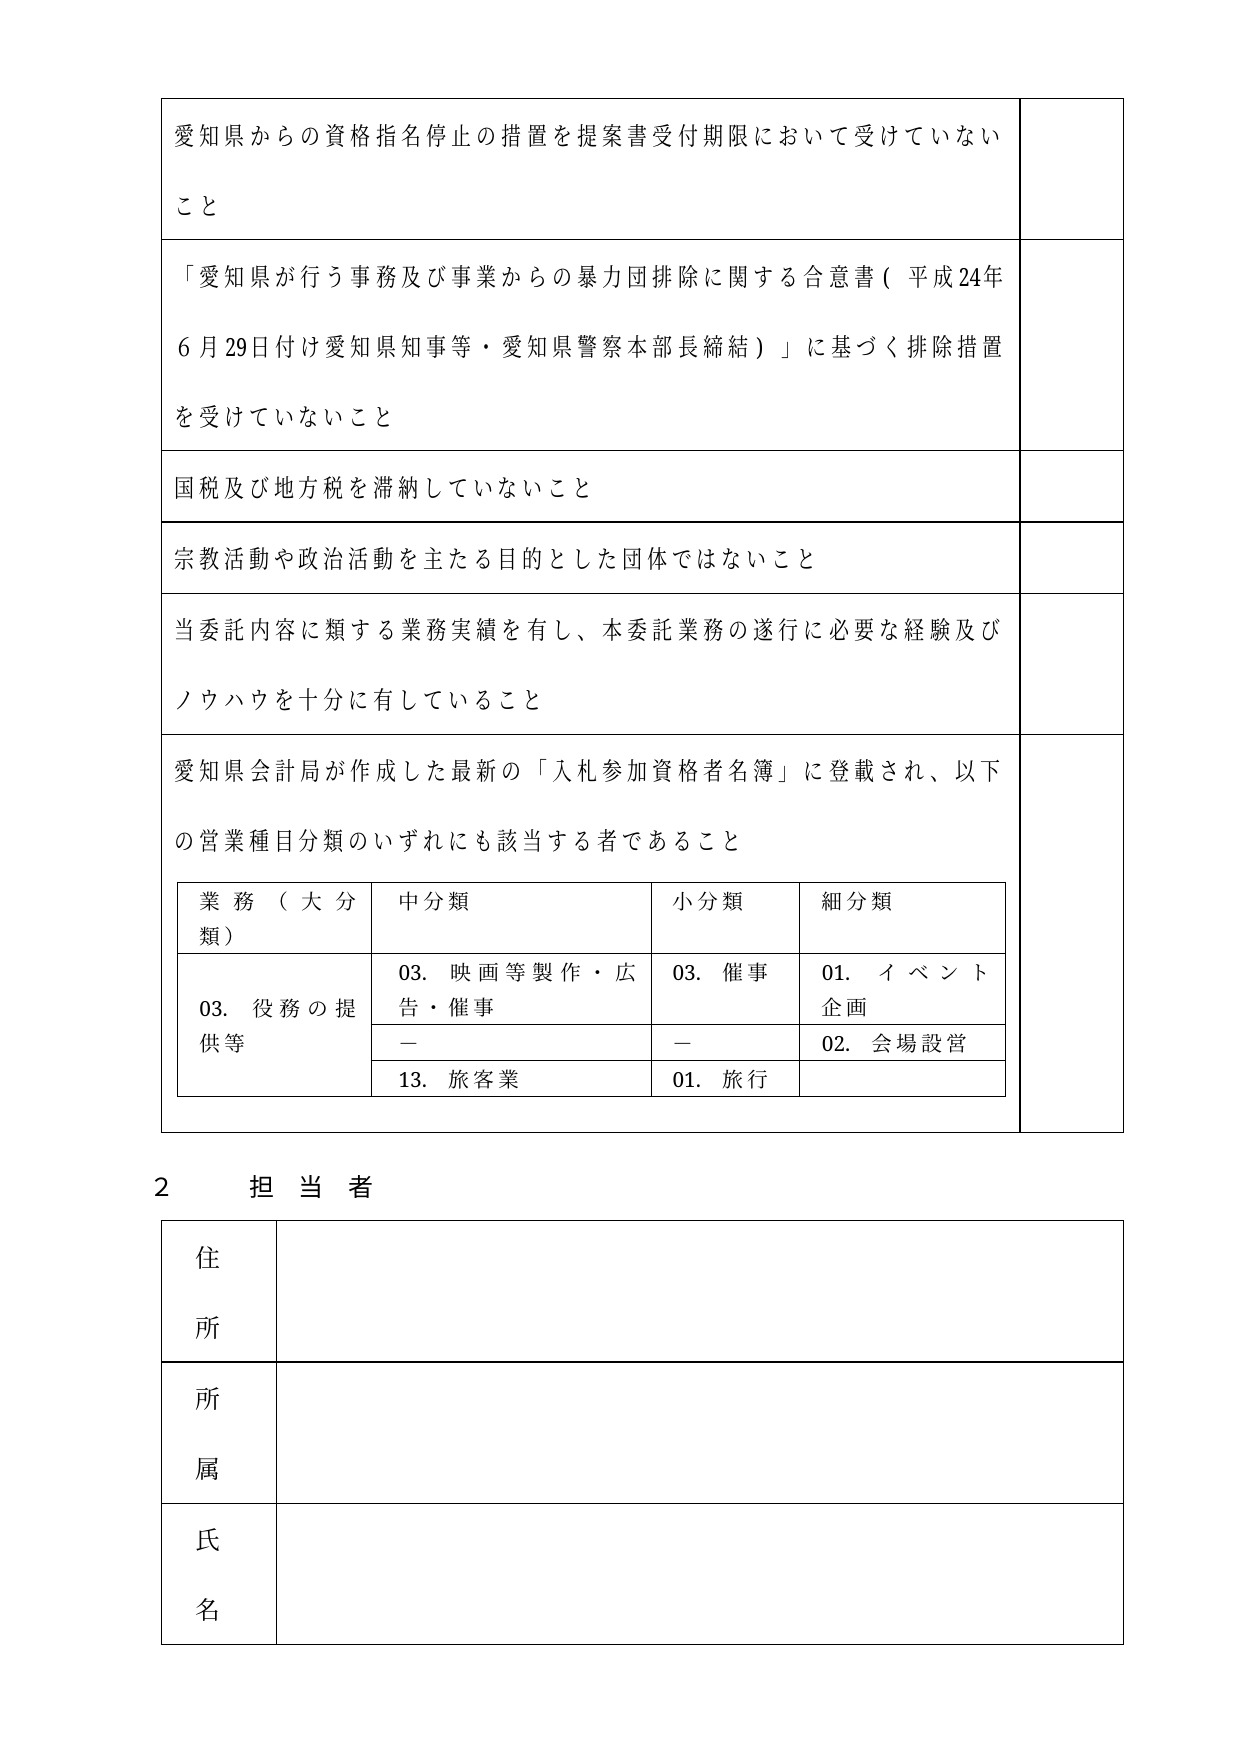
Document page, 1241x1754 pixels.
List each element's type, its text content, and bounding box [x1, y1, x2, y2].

table_cell 氏 名 [162, 1504, 276, 1643]
table_cell 愛知県会計局が作成した最新の「入札参加資格者名簿」に登載され、以下の営業種目分類のいずれにも該当する者であること [162, 735, 1019, 1132]
table_header 住 所 [162, 1221, 276, 1361]
table_cell [1021, 735, 1123, 1132]
table_cell [1021, 451, 1123, 521]
table_cell 当委託内容に類する業務実績を有し、本委託業務の遂行に必要な経験及びノウハウを十分に有していること [162, 594, 1019, 733]
table_cell 愛知県からの資格指名停止の措置を提案書受付期限において受けていないこと [162, 99, 1019, 239]
text ２ 担当者 [149, 1150, 1120, 1220]
table_cell [1021, 523, 1123, 592]
table_cell 「愛知県が行う事務及び事業からの暴力団排除に関する合意書(平成24年６月29日付け愛知県知事等・愛知県警察本部長締結)」に基づく排除措置を受けていないこと [162, 240, 1019, 450]
table_cell 国税及び地方税を滞納していないこと [162, 451, 1019, 521]
table_cell 所 属 [162, 1363, 276, 1502]
table_header [277, 1221, 1123, 1361]
table_cell 宗教活動や政治活動を主たる目的とした団体ではないこと [162, 523, 1019, 592]
table_cell [277, 1504, 1123, 1643]
table_cell [277, 1363, 1123, 1502]
table_cell [1021, 594, 1123, 733]
table_cell [1021, 240, 1123, 450]
table_cell [1021, 99, 1123, 239]
